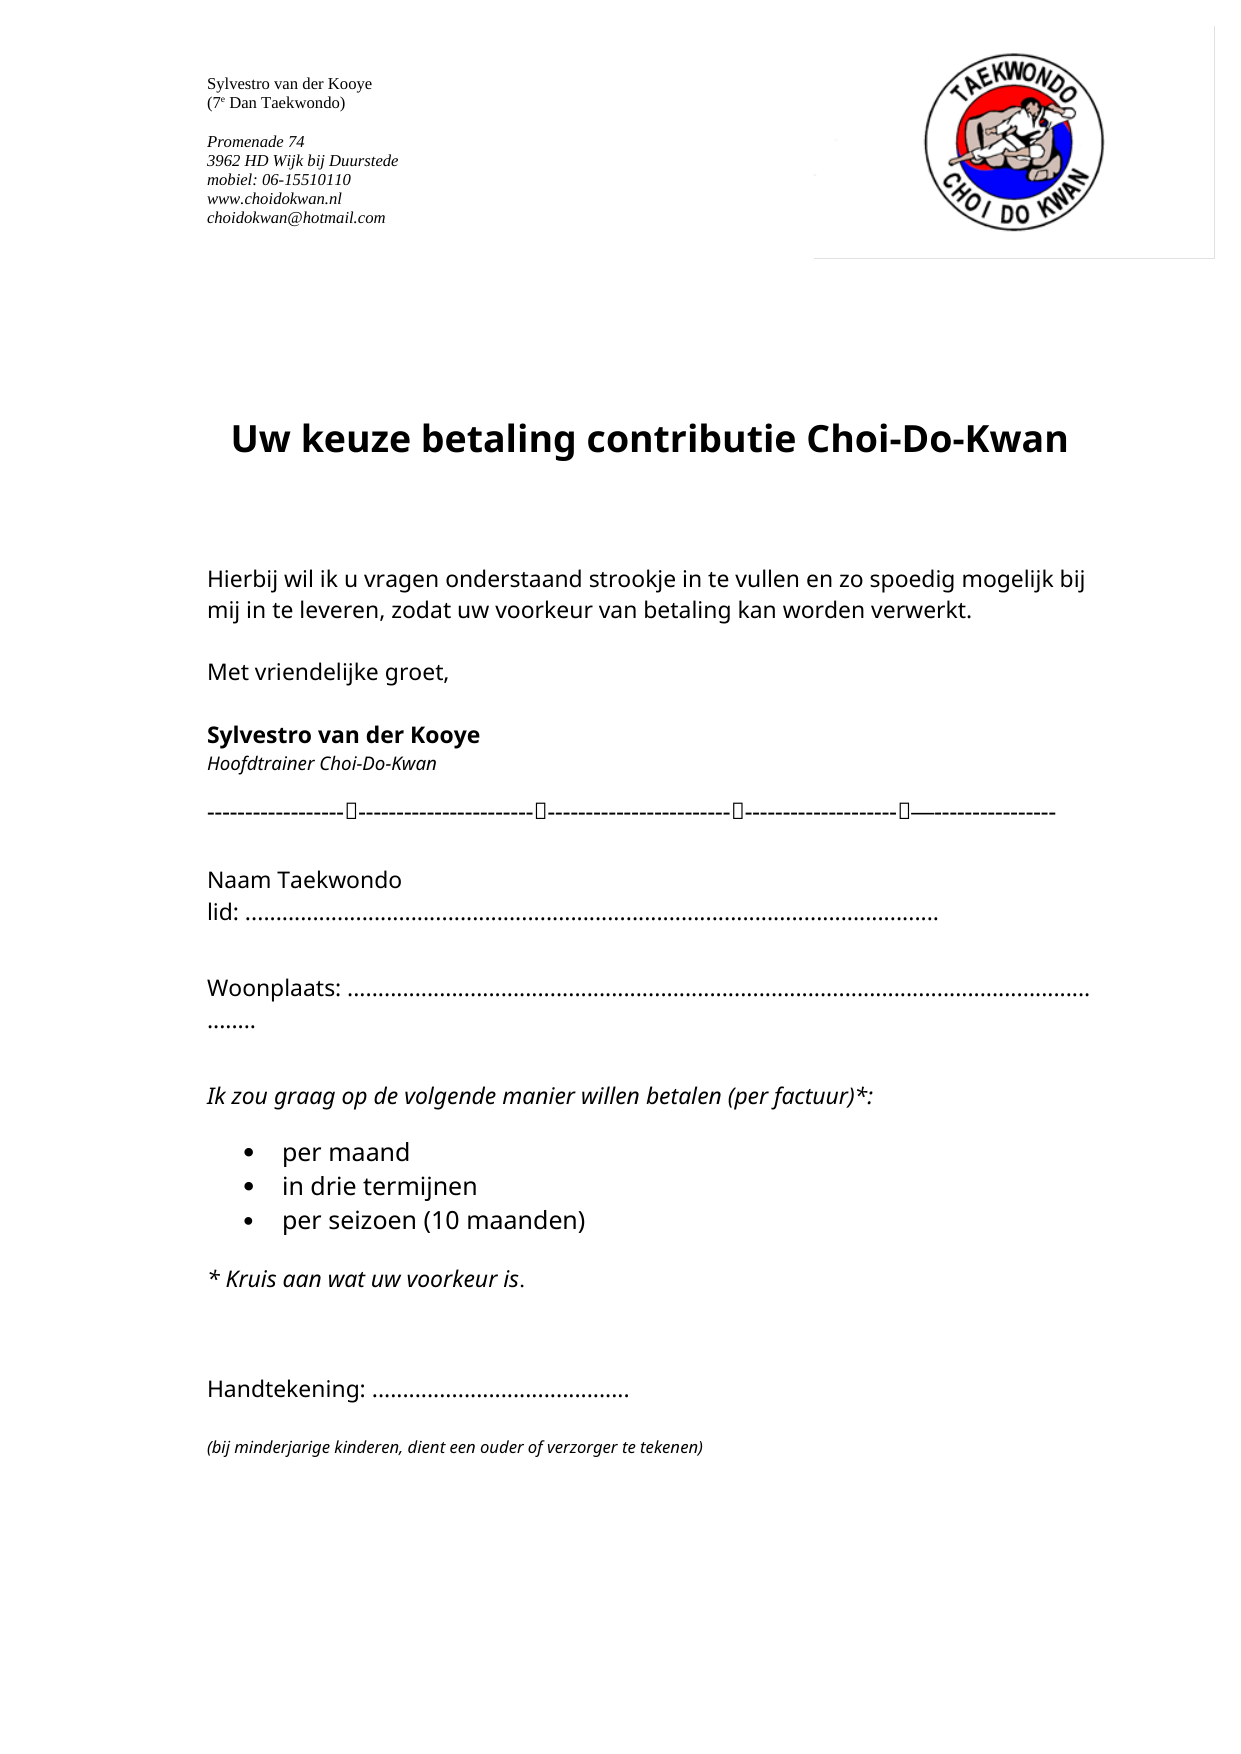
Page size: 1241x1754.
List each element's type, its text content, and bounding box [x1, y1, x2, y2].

picture [814, 26, 1216, 260]
list per maand [244, 1134, 1092, 1168]
subtitle Uw keuze betaling contributie Choi-Do-Kwan [207, 412, 1092, 463]
text Met vriendelijke groet, [207, 656, 1092, 688]
text Naam Taekwondo lid: ................................................................................................................. [207, 864, 1092, 927]
text (bij minderjarige kinderen, dient een ouder of verzorger te tekenen) [207, 1436, 1092, 1458]
text Ik zou graag op de volgende manier willen betalen (per factuur)*: [207, 1080, 1092, 1111]
text * Kruis aan wat uw voorkeur is. [207, 1263, 1092, 1294]
list in drie termijnen [244, 1168, 1092, 1202]
text Hoofdtrainer Choi-Do-Kwan [207, 750, 1092, 776]
text Sylvestro van der Kooye [207, 719, 1092, 750]
text Woonplaats: ................................................................................................................................. [207, 972, 1092, 1035]
text Hierbij wil ik u vragen onderstaand strookje in te vullen en zo spoedig mogelijk bij mij in te leveren, zodat uw voorkeur van betaling kan worden verwerkt. [207, 563, 1092, 625]
text Handtekening: .......................................... [207, 1373, 1092, 1404]
list per seizoen (10 maanden) [244, 1202, 1092, 1236]
text -------------------------------------------------------------------------------------—---------------- [207, 795, 1092, 826]
